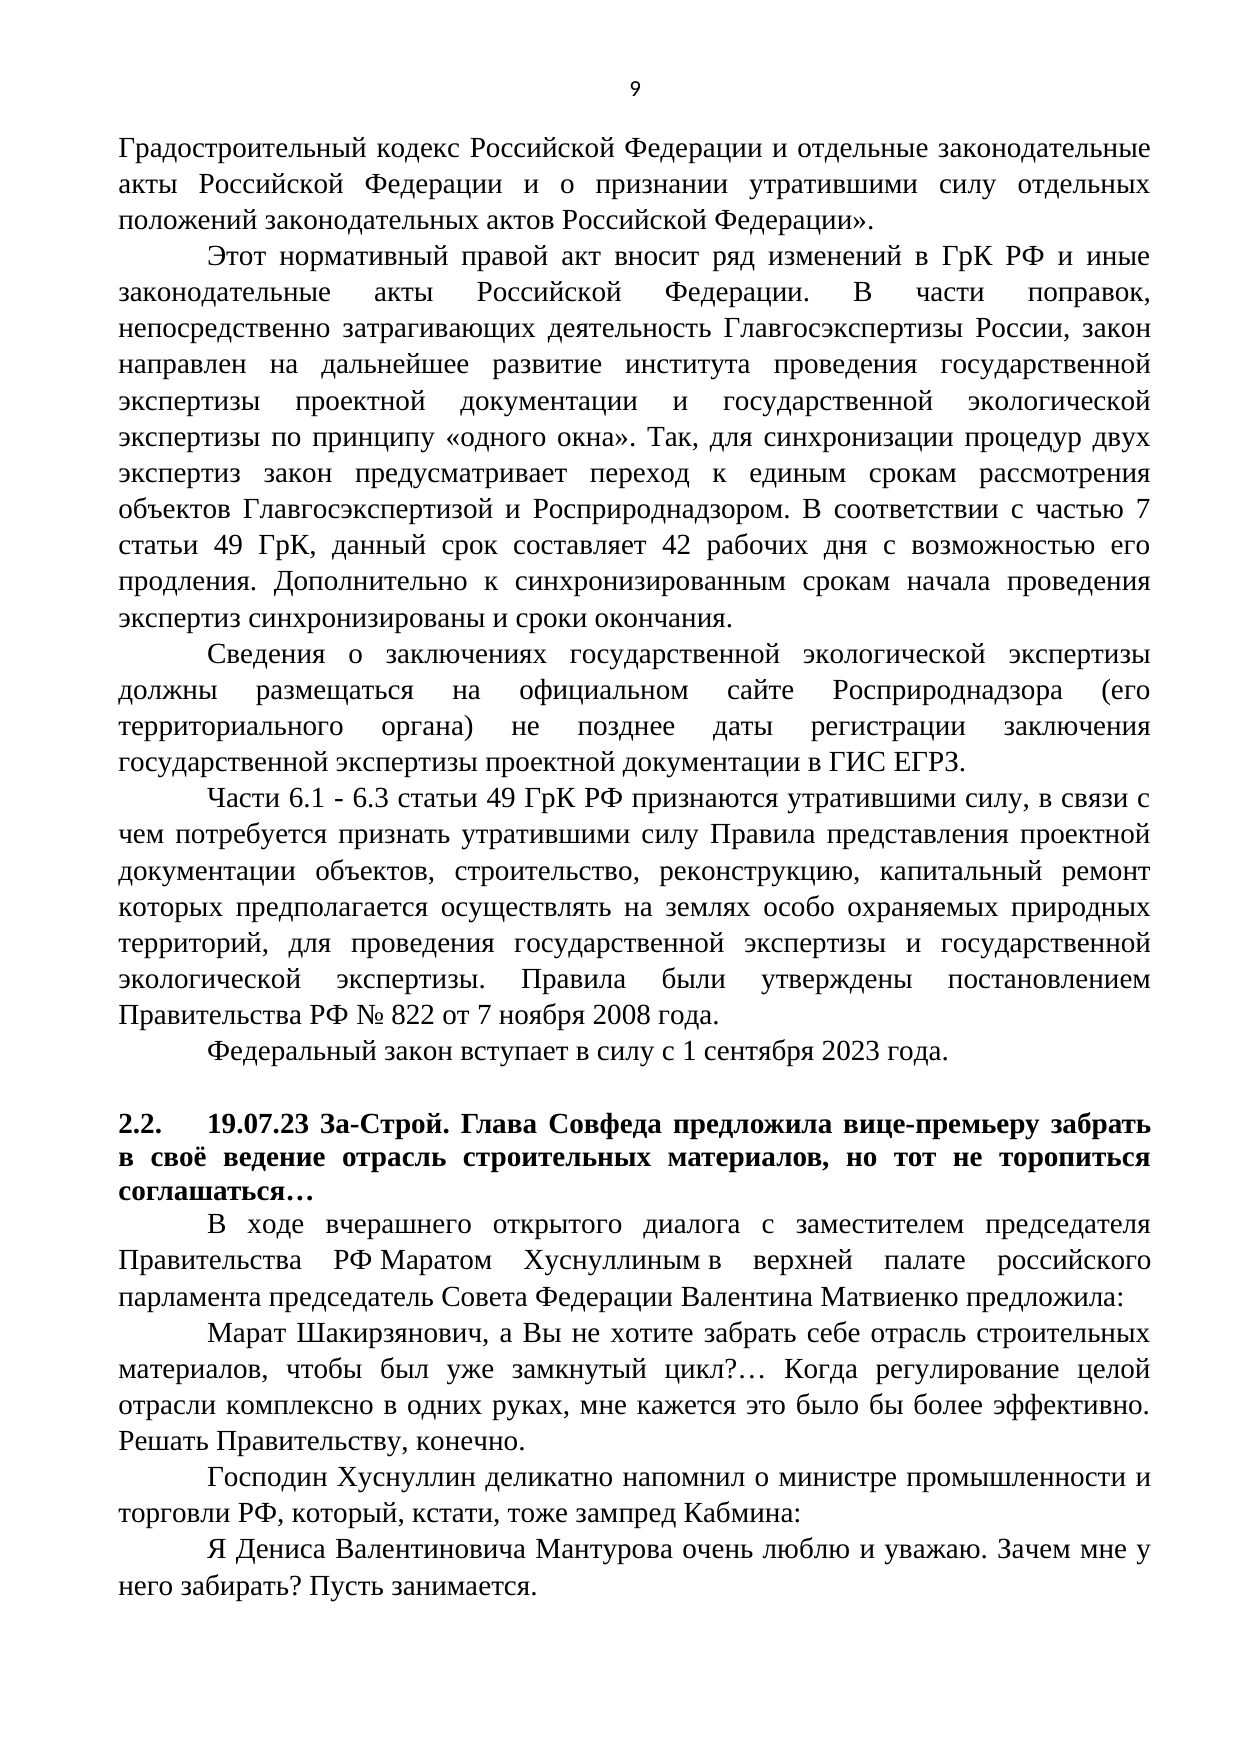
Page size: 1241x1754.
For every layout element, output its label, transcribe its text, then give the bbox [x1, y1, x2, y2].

text Сведения о заключениях государственной экологической экспертизы должны размещаться на официальном сайте Росприроднадзора (его территориального органа) не позднее даты регистрации заключения государственной экспертизы проектной документации в ГИС ЕГРЗ. [118, 636, 1152, 778]
text Части 6.1 - 6.3 статьи 49 ГрК РФ признаются утратившими силу, в связи с чем потребуется признать утратившими силу Правила представления проектной документации объектов, строительство, реконструкцию, капитальный ремонт которых предполагается осуществлять на землях особо охраняемых природных территорий, для проведения государственной экспертизы и государственной экологической экспертизы. Правила были утверждены постановлением Правительства РФ № 822 от 7 ноября 2008 года. [118, 780, 1152, 1031]
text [118, 130, 1152, 236]
text Федеральный закон вступает в силу с 1 сентября 2023 года. [118, 1033, 1152, 1067]
text Марат Шакирзянович, а Вы не хотите забрать себе отрасль строительных материалов, чтобы был уже замкнутый цикл?… Когда регулирование целой отрасли комплексно в одних руках, мне кажется это было бы более эффективно. Решать Правительству, конечно. [118, 1315, 1152, 1457]
text В ходе вчерашнего открытого диалога с заместителем председателя Правительства РФ Маратом Хуснуллиным в верхней палате российского парламента председатель Совета Федерации Валентина Матвиенко предложила: [118, 1206, 1152, 1312]
text Этот нормативный правой акт вносит ряд изменений в ГрК РФ и иные законодательные акты Российской Федерации. В части поправок, непосредственно затрагивающих деятельность Главгосэкспертизы России, закон направлен на дальнейшее развитие института проведения государственной экспертизы проектной документации и государственной экологической экспертизы по принципу «одного окна». Так, для синхронизации процедур двух экспертиз закон предусматривает переход к единым срокам рассмотрения объектов Главгосэкспертизой и Росприроднадзором. В соответствии с частью 7 статьи 49 ГрК, данный срок составляет 42 рабочих дня с возможностью его продления. Дополнительно к синхронизированным срокам начала проведения экспертиз синхронизированы и сроки окончания. [118, 238, 1152, 633]
text Господин Хуснуллин деликатно напомнил о министре промышленности и торговли РФ, который, кстати, тоже зампред Кабмина: [118, 1459, 1152, 1529]
text Я Дениса Валентиновича Мантурова очень люблю и уважаю. Зачем мне у него забирать? Пусть занимается. [118, 1532, 1152, 1601]
subtitle 19.07.23 За-Строй. Глава Совфеда предложила вице-премьеру забрать в своё ведение отрасль строительных материалов, но тот не торопиться соглашаться… [118, 1106, 1152, 1206]
